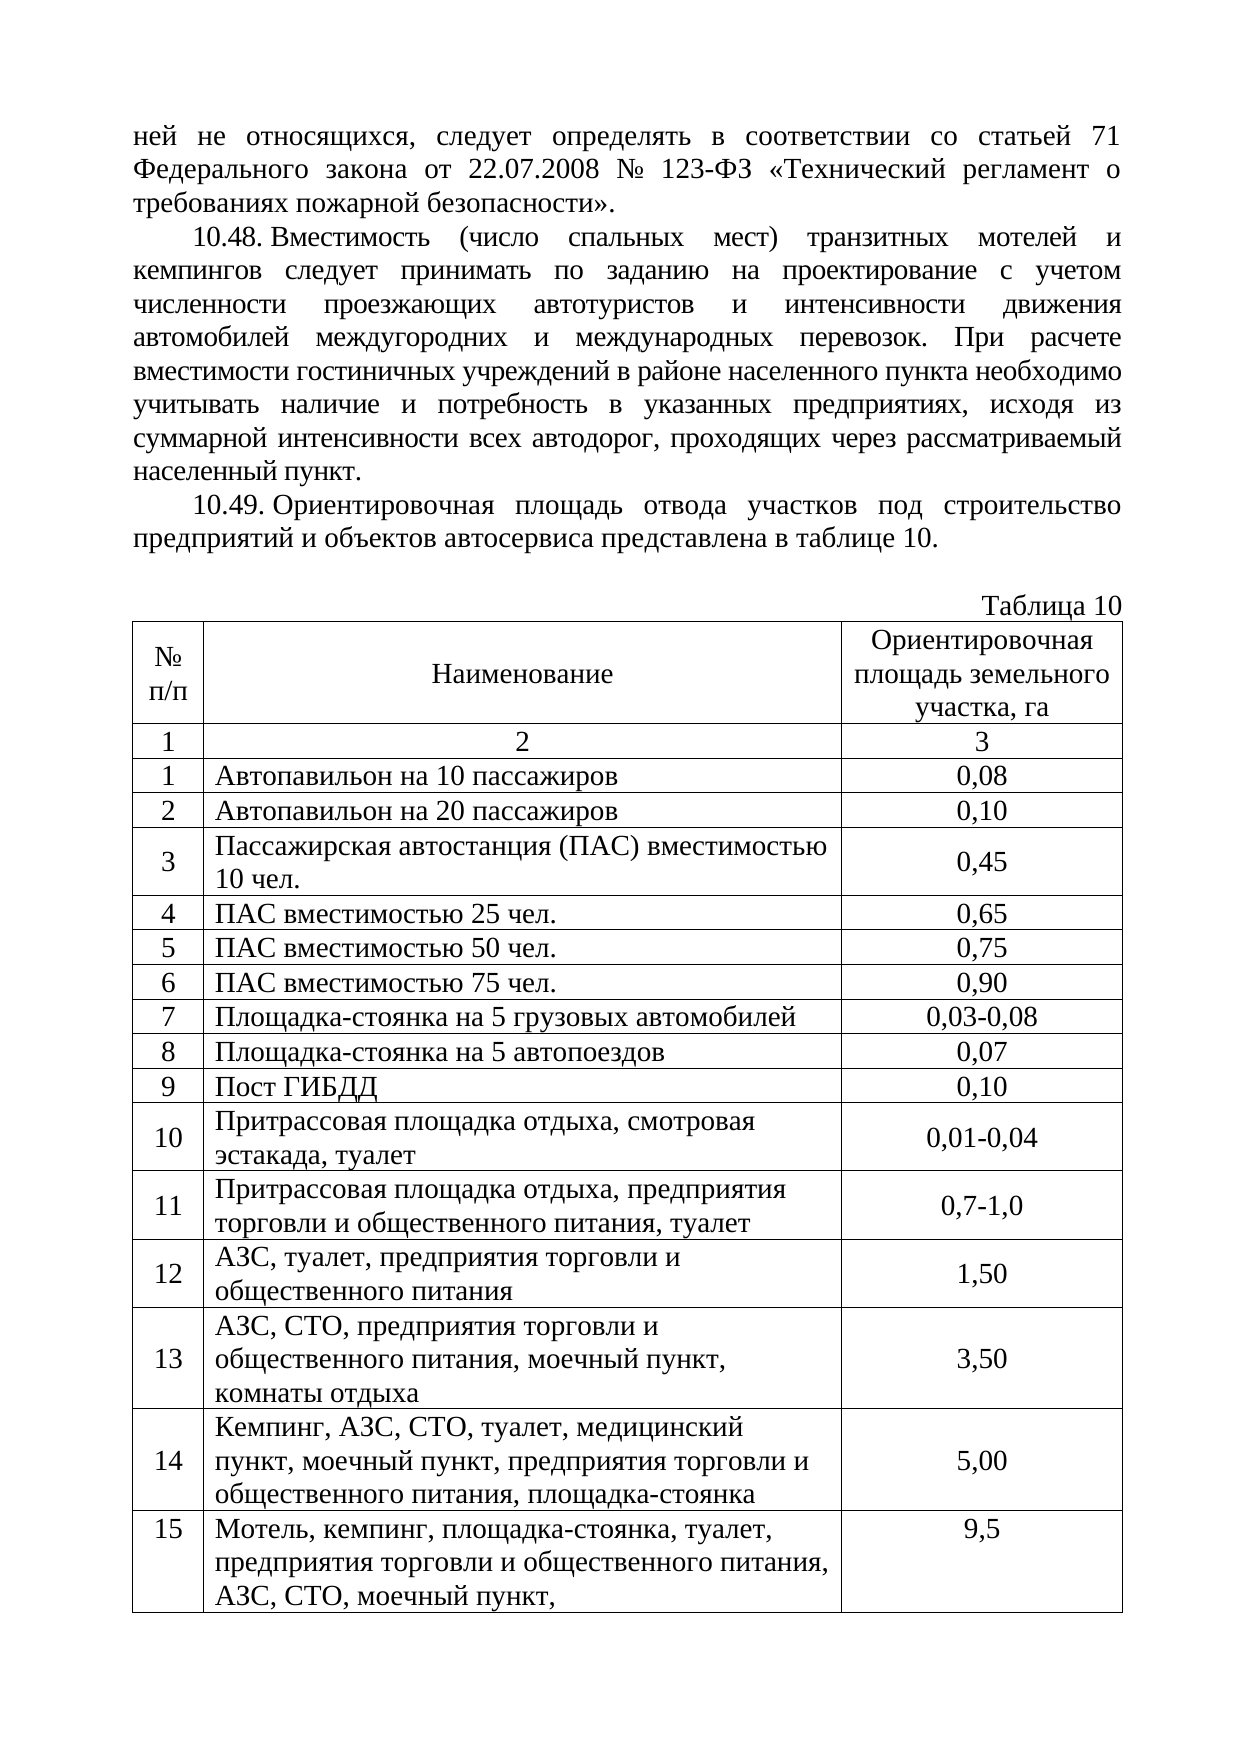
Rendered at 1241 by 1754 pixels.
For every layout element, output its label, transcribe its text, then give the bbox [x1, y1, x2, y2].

table_cell 0,75 [842, 930, 1122, 964]
table_cell Площадка-стоянка на 5 грузовых автомобилей [204, 1000, 841, 1033]
table_cell 3 [133, 828, 203, 895]
table_cell Притрассовая площадка отдыха, предприятия торговли и общественного питания, туалет [204, 1171, 841, 1238]
table_cell 15 [133, 1511, 203, 1612]
table_cell 5,00 [842, 1409, 1122, 1510]
table_cell Автопавильон на 20 пассажиров [204, 793, 841, 827]
table_cell 9,5 [842, 1511, 1122, 1612]
table_cell Кемпинг, АЗС, СТО, туалет, медицинский пункт, моечный пункт, предприятия торговли и общественного питания, площадка-стоянка [204, 1409, 841, 1510]
table_cell 0,65 [842, 896, 1122, 929]
table_header Наименование [204, 622, 841, 723]
text 10.48. Вместимость (число спальных мест) транзитных мотелей и кемпингов следует принимать по заданию на проектирование с учетом численности проезжающих автотуристов и интенсивности движения автомобилей междугородних и международных перевозок. При расчете вместимости гостиничных учреждений в районе населенного пункта необходимо учитывать наличие и потребность в указанных предприятиях, исходя из суммарной интенсивности всех автодорог, проходящих через рассматриваемый населенный пункт. [133, 219, 1122, 487]
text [133, 118, 1122, 219]
table_cell ПАС вместимостью 25 чел. [204, 896, 841, 929]
table_cell 6 [133, 965, 203, 998]
table_cell 1 [133, 724, 203, 757]
table_cell 3,50 [842, 1308, 1122, 1408]
table_cell 10 [133, 1103, 203, 1170]
table_cell 12 [133, 1240, 203, 1307]
text 10.49. Ориентировочная площадь отвода участков под строительство предприятий и объектов автосервиса представлена в таблице 10. [133, 487, 1122, 554]
table_cell 9 [133, 1069, 203, 1102]
table_cell 8 [133, 1034, 203, 1068]
table_cell Пассажирская автостанция (ПАС) вместимостью 10 чел. [204, 828, 841, 895]
table_cell 1,50 [842, 1240, 1122, 1307]
table_header № п/п [133, 622, 203, 723]
table_cell АЗС, туалет, предприятия торговли и общественного питания [204, 1240, 841, 1307]
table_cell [204, 1511, 841, 1612]
table_cell 5 [133, 930, 203, 964]
table_cell 0,01-0,04 [842, 1103, 1122, 1170]
table_cell ПАС вместимостью 50 чел. [204, 930, 841, 964]
table_cell 0,45 [842, 828, 1122, 895]
table_cell 0,10 [842, 793, 1122, 827]
table_cell 13 [133, 1308, 203, 1408]
table_cell 0,7-1,0 [842, 1171, 1122, 1238]
table_cell Площадка-стоянка на 5 автопоездов [204, 1034, 841, 1068]
text Таблица 10 [133, 588, 1122, 621]
table_cell 3 [842, 724, 1122, 757]
table_cell Притрассовая площадка отдыха, смотровая эстакада, туалет [204, 1103, 841, 1170]
table_cell 0,08 [842, 759, 1122, 792]
table_cell 14 [133, 1409, 203, 1510]
table_cell 2 [133, 793, 203, 827]
table_cell 7 [133, 1000, 203, 1033]
table_cell ПАС вместимостью 75 чел. [204, 965, 841, 998]
table_cell 4 [133, 896, 203, 929]
table_cell Автопавильон на 10 пассажиров [204, 759, 841, 792]
table_cell 11 [133, 1171, 203, 1238]
table_cell 0,90 [842, 965, 1122, 998]
table_cell 0,03-0,08 [842, 1000, 1122, 1033]
table_header Ориентировочная площадь земельного участка, га [842, 622, 1122, 723]
table_cell Пост ГИБДД [204, 1069, 841, 1102]
table_cell 2 [204, 724, 841, 757]
table_cell АЗС, СТО, предприятия торговли и общественного питания, моечный пункт, комнаты отдыха [204, 1308, 841, 1408]
table_cell 1 [133, 759, 203, 792]
table_cell 0,07 [842, 1034, 1122, 1068]
table_cell 0,10 [842, 1069, 1122, 1102]
